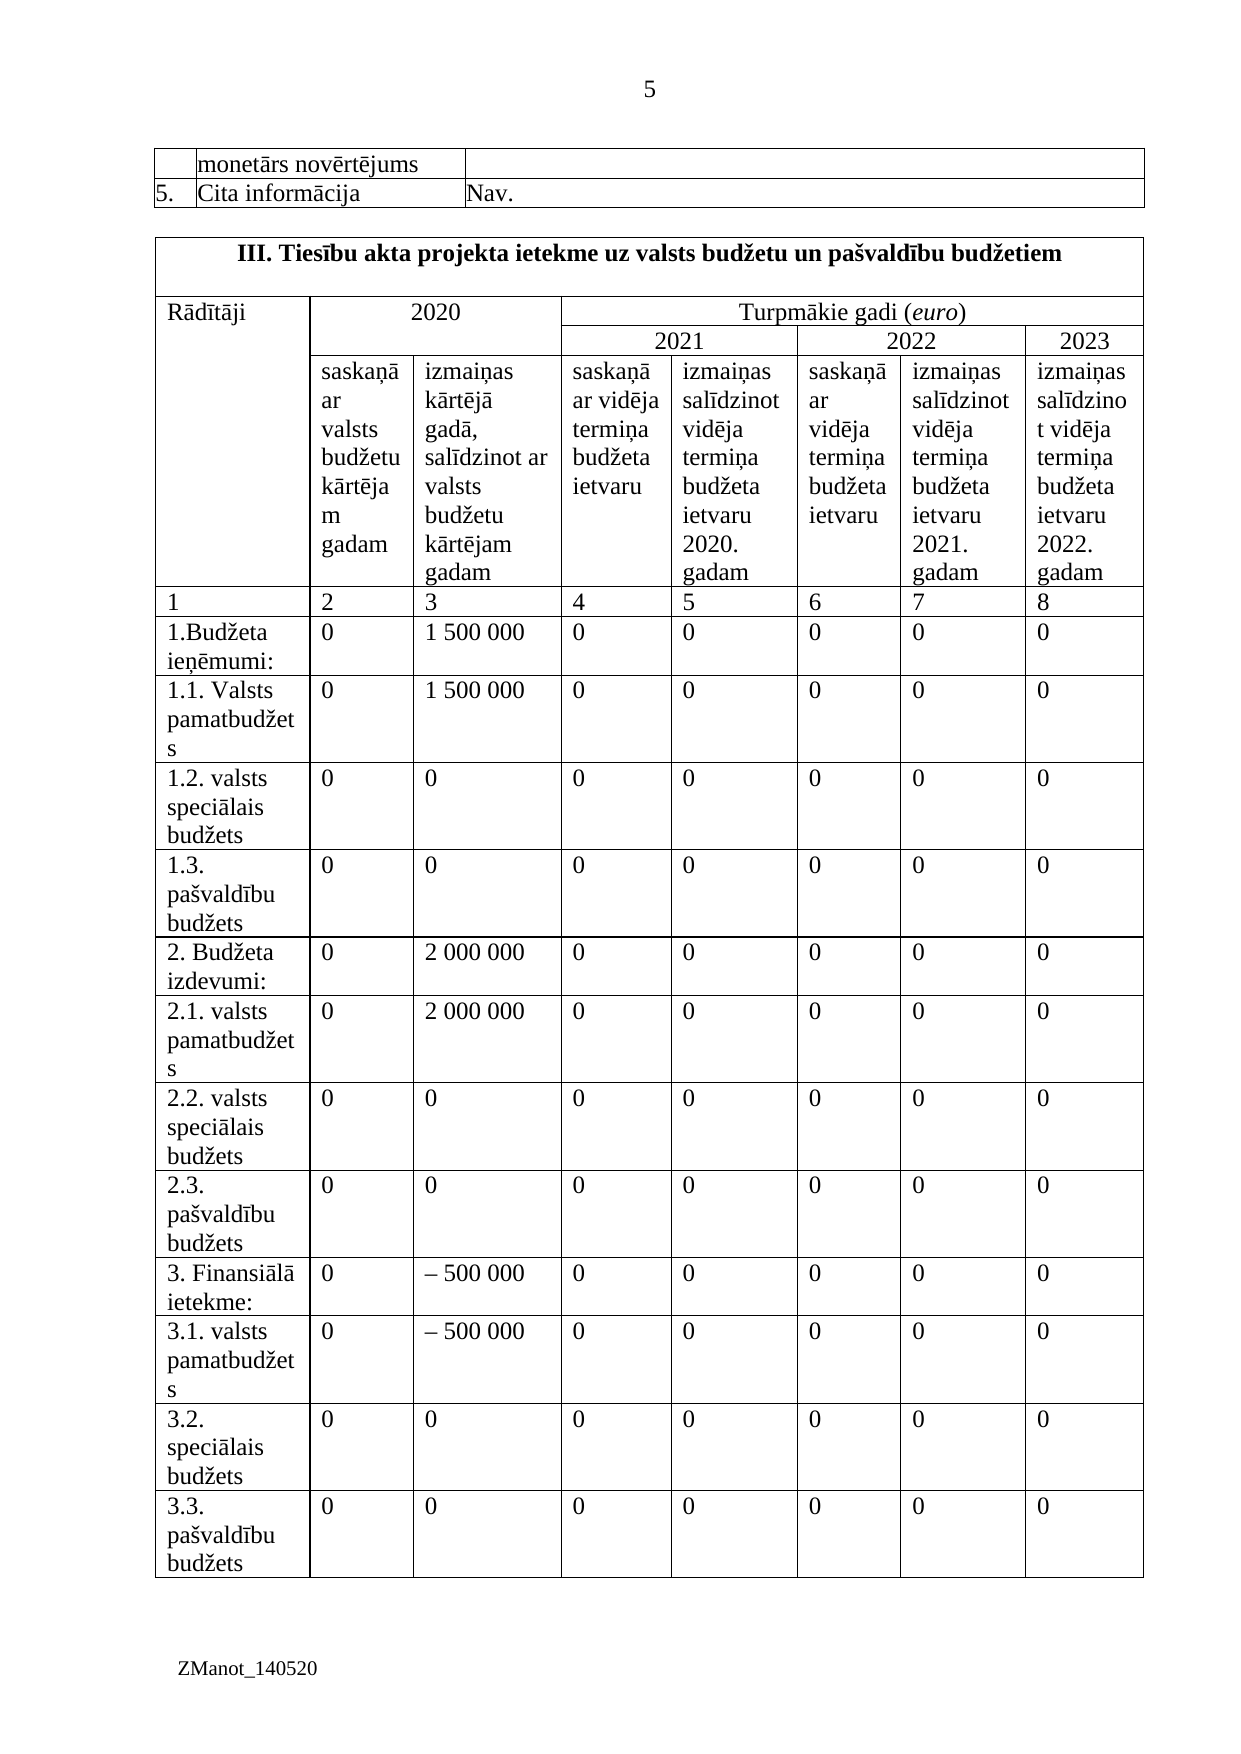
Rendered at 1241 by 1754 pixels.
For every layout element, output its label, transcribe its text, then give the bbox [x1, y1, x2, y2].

table_cell 2022 [798, 326, 1025, 355]
table_cell 2 [311, 587, 413, 616]
table_cell 4. [155, 149, 196, 177]
table_cell Turpmākie gadi (euro) [562, 297, 1143, 325]
table_cell izmaiņas salīdzinot vidēja termiņa budžeta ietvaru 2021. gadam [901, 356, 1025, 586]
table_cell 1.1. Valsts pamatbudžets [156, 676, 309, 762]
table_cell 0 [562, 676, 671, 762]
table_cell izmaiņas kārtējā gadā, salīdzinot ar valsts budžetu kārtējam gadam [414, 356, 561, 586]
table_cell 7 [901, 587, 1025, 616]
table_cell 0 [901, 1083, 1025, 1169]
table_cell 0 [562, 1404, 671, 1490]
table_cell 0 [798, 1404, 900, 1490]
table_cell 0 [311, 1258, 413, 1315]
table_cell 0 [672, 1404, 797, 1490]
table_cell 0 [311, 996, 413, 1082]
table_cell 5. [155, 179, 196, 207]
table_cell 3. Finansiālā ietekme: [156, 1258, 309, 1315]
table_cell 0 [672, 1316, 797, 1403]
table_cell 0 [562, 617, 671, 674]
table_cell 2 000 000 [414, 938, 561, 995]
table_cell 0 [1026, 676, 1143, 762]
table_cell 0 [1026, 850, 1143, 936]
table_cell 0 [414, 763, 561, 849]
table_cell 0 [1026, 1316, 1143, 1403]
table_cell 0 [901, 1404, 1025, 1490]
table_cell 0 [1026, 1491, 1143, 1577]
table_cell 0 [798, 938, 900, 995]
table_cell 3.1. valsts pamatbudžets [156, 1316, 309, 1403]
table_cell 0 [901, 1491, 1025, 1577]
table_cell 0 [311, 1316, 413, 1403]
table_cell 0 [311, 1171, 413, 1257]
table_cell 0 [562, 1083, 671, 1169]
table_cell 3.2. speciālais budžets [156, 1404, 309, 1490]
table_cell 0 [562, 763, 671, 849]
table_cell 0 [1026, 763, 1143, 849]
table_cell 0 [901, 996, 1025, 1082]
table_cell 0 [901, 1171, 1025, 1257]
table_cell 0 [901, 617, 1025, 674]
table_cell 0 [562, 850, 671, 936]
table_cell 0 [901, 1316, 1025, 1403]
table_cell 0 [562, 938, 671, 995]
table_cell 0 [414, 1171, 561, 1257]
table_cell 2023 [1026, 326, 1143, 355]
table_cell 0 [798, 617, 900, 674]
table_cell 0 [672, 1083, 797, 1169]
table_cell – 500 000 [414, 1258, 561, 1315]
table_cell 0 [562, 1316, 671, 1403]
table_cell 0 [1026, 617, 1143, 674]
table_cell 1 500 000 [414, 676, 561, 762]
table_cell 0 [562, 1171, 671, 1257]
table_cell 0 [672, 1171, 797, 1257]
table_cell Rādītāji [156, 297, 309, 586]
table_cell 0 [311, 617, 413, 674]
table_cell 0 [311, 1083, 413, 1169]
table_cell 0 [672, 1258, 797, 1315]
table_cell 0 [798, 996, 900, 1082]
table_cell 3 [414, 587, 561, 616]
table_cell 1.2. valsts speciālais budžets [156, 763, 309, 849]
table_cell 0 [798, 1491, 900, 1577]
table_cell 0 [672, 676, 797, 762]
table_cell [311, 325, 561, 355]
table_cell 0 [901, 938, 1025, 995]
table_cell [466, 149, 1144, 177]
table_cell 2. Budžeta izdevumi: [156, 938, 309, 995]
table_cell 0 [901, 1258, 1025, 1315]
table_cell 0 [311, 938, 413, 995]
table_cell 0 [901, 763, 1025, 849]
table_cell 0 [901, 676, 1025, 762]
table_cell 8 [1026, 587, 1143, 616]
table_cell 6 [798, 587, 900, 616]
table_cell saskaņā ar vidēja termiņa budžeta ietvaru [562, 356, 671, 586]
table_cell 0 [798, 763, 900, 849]
table_cell 0 [672, 996, 797, 1082]
table_cell 0 [672, 617, 797, 674]
table_cell 1 500 000 [414, 617, 561, 674]
table_cell 2.3. pašvaldību budžets [156, 1171, 309, 1257]
table_cell saskaņā ar valsts budžetu kārtējam gadam [311, 356, 413, 586]
table_cell 0 [798, 1171, 900, 1257]
table_cell Nav. [466, 179, 1144, 207]
table_cell 0 [311, 1491, 413, 1577]
table_cell 0 [414, 1491, 561, 1577]
table_cell izmaiņas salīdzinot vidēja termiņa budžeta ietvaru 2020. gadam [672, 356, 797, 586]
table_cell 0 [672, 850, 797, 936]
table_cell 1 [156, 587, 309, 616]
table_cell 1.Budžeta ieņēmumi: [156, 617, 309, 674]
table_cell 0 [414, 1404, 561, 1490]
table_cell 0 [798, 1316, 900, 1403]
table_cell 0 [562, 1491, 671, 1577]
table_cell 0 [1026, 1171, 1143, 1257]
table_cell 1.3. pašvaldību budžets [156, 850, 309, 936]
table_cell 2.2. valsts speciālais budžets [156, 1083, 309, 1169]
table_cell 0 [562, 996, 671, 1082]
table_cell 5 [672, 587, 797, 616]
table_cell 0 [414, 850, 561, 936]
table_cell 4 [562, 587, 671, 616]
table_cell 0 [672, 763, 797, 849]
table_cell 0 [798, 1258, 900, 1315]
table_cell 0 [311, 763, 413, 849]
table_cell 0 [901, 850, 1025, 936]
table_cell 0 [1026, 1404, 1143, 1490]
table_cell 0 [672, 938, 797, 995]
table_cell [197, 149, 465, 177]
table_cell 3.3. pašvaldību budžets [156, 1491, 309, 1577]
table_cell 2.1. valsts pamatbudžets [156, 996, 309, 1082]
table_cell izmaiņas salīdzinot vidēja termiņa budžeta ietvaru 2022. gadam [1026, 356, 1143, 586]
table_cell 0 [311, 850, 413, 936]
table_cell 0 [311, 676, 413, 762]
table_cell 0 [1026, 1083, 1143, 1169]
table_cell 0 [1026, 996, 1143, 1082]
table_cell 0 [414, 1083, 561, 1169]
table_cell 0 [798, 850, 900, 936]
table_cell 0 [798, 676, 900, 762]
table_cell 0 [1026, 1258, 1143, 1315]
table_header III. Tiesību akta projekta ietekme uz valsts budžetu un pašvaldību budžetiem [156, 238, 1143, 296]
table_cell – 500 000 [414, 1316, 561, 1403]
table_cell 0 [798, 1083, 900, 1169]
table_cell saskaņā ar vidēja termiņa budžeta ietvaru [798, 356, 900, 586]
table_cell 0 [311, 1404, 413, 1490]
table_cell 2020 [311, 297, 561, 325]
table_cell 0 [562, 1258, 671, 1315]
table_cell 2021 [562, 326, 797, 355]
table_cell 2 000 000 [414, 996, 561, 1082]
table_cell Cita informācija [197, 179, 465, 207]
table_cell 0 [1026, 938, 1143, 995]
table_cell 0 [672, 1491, 797, 1577]
